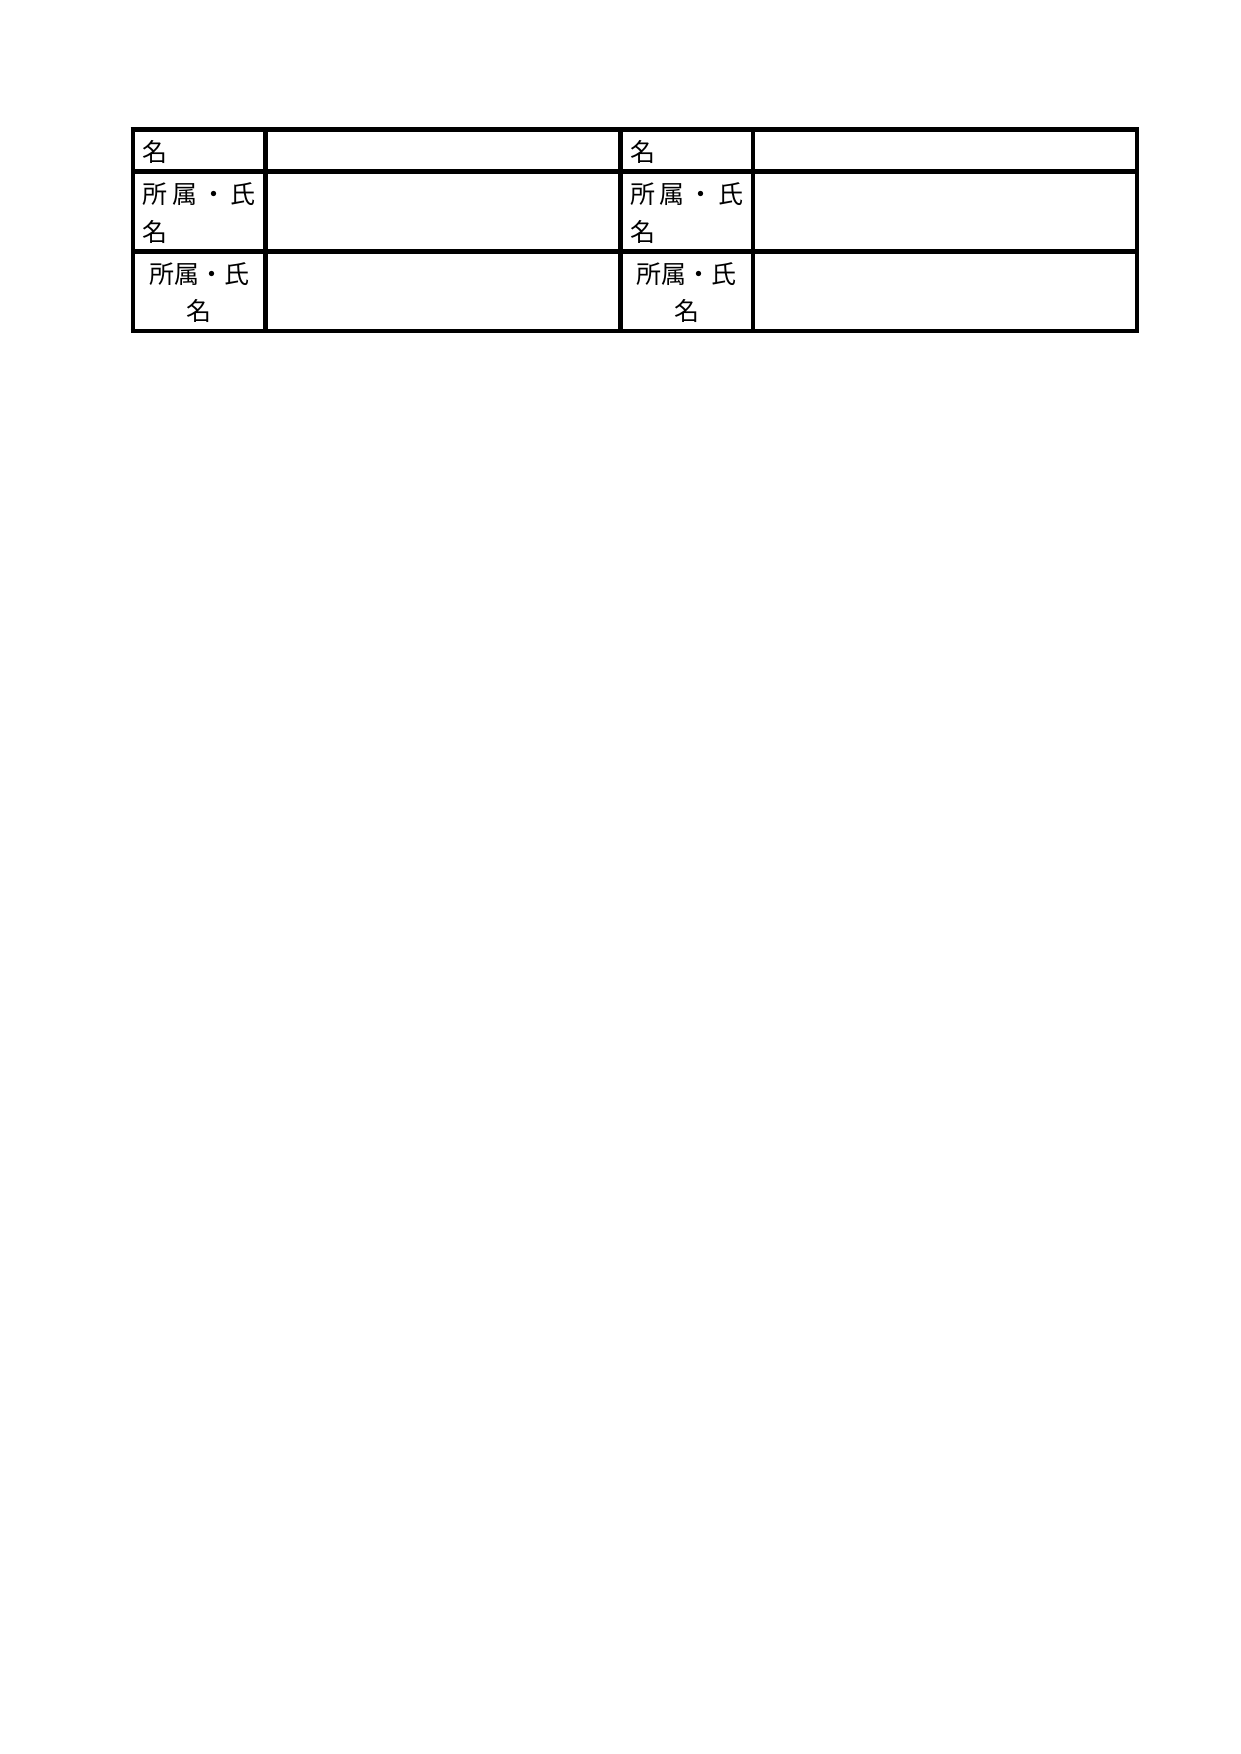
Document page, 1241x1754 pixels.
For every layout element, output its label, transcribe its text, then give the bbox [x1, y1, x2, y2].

table_cell 所属・氏名 [135, 174, 263, 249]
table_cell [755, 254, 1135, 328]
table_cell [755, 174, 1135, 249]
table_cell 所属・氏名 [135, 132, 263, 169]
table_cell 所属・氏名 [623, 254, 751, 328]
table_cell [268, 132, 618, 169]
table_cell [268, 254, 618, 328]
table_cell 所属・氏名 [623, 174, 751, 249]
table_cell 所属・氏名 [135, 254, 263, 328]
table_cell 所属・氏名 [623, 132, 751, 169]
table_cell [755, 132, 1135, 169]
table_cell [268, 174, 618, 249]
